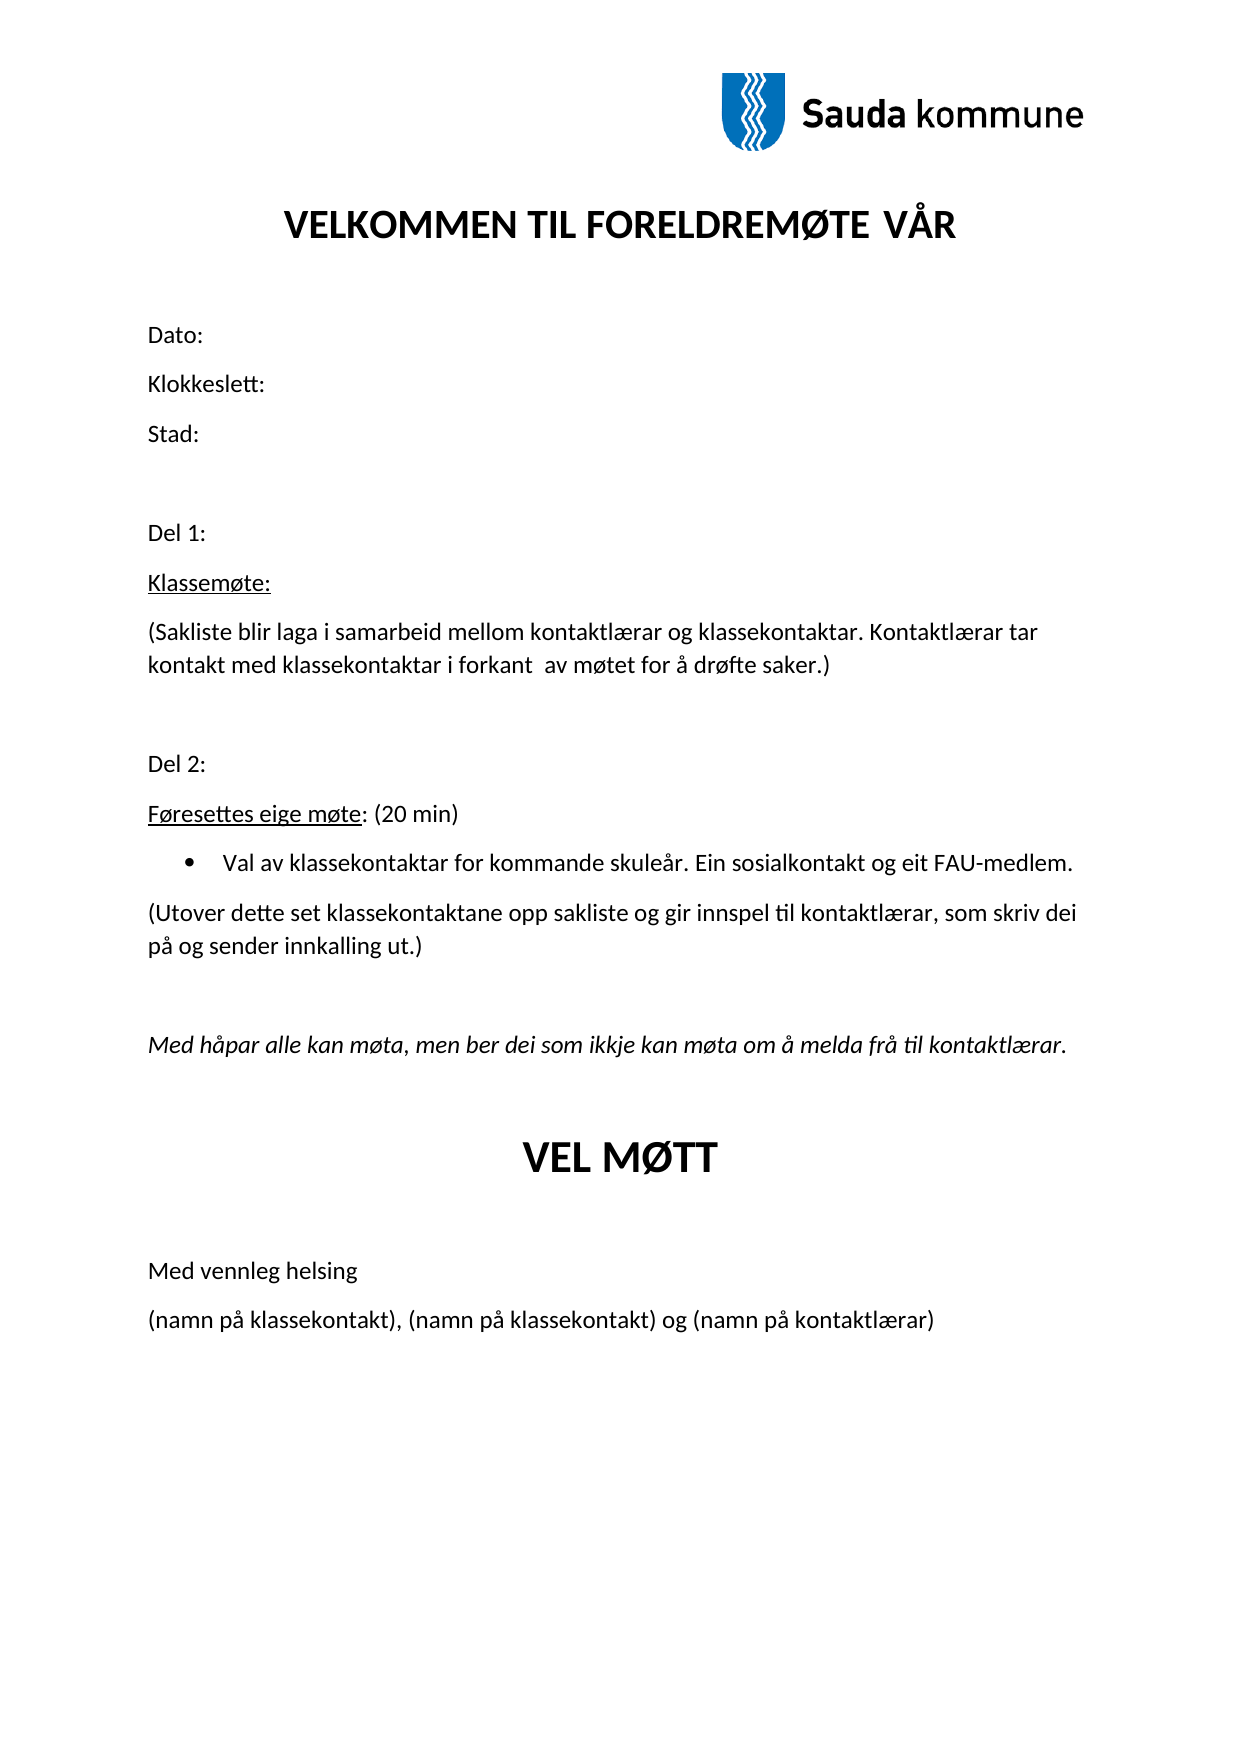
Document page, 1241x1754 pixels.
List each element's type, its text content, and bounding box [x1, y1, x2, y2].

text Med håpar alle kan møta, men ber dei som ikkje kan møta om å melda frå til kontaktlærar. [148, 1029, 1093, 1060]
text Stad: [148, 418, 1093, 448]
picture [720, 73, 1093, 151]
list Val av klassekontaktar for kommande skuleår. Ein sosialkontakt og eit FAU-medlem. [185, 848, 1093, 878]
text VEL MØTT [148, 1128, 1093, 1184]
text (Utover dette set klassekontaktane opp sakliste og gir innspel til kontaktlærar, som skriv dei på og sender innkalling ut.) [148, 897, 1093, 961]
text Del 2: [148, 748, 1093, 779]
text (namn på klassekontakt), (namn på klassekontakt) og (namn på kontaktlærar) [148, 1304, 1093, 1335]
text (Sakliste blir laga i samarbeid mellom kontaktlærar og klassekontaktar. Kontaktlærar tar kontakt med klassekontaktar i forkant av møtet for å drøfte saker.) [148, 616, 1093, 680]
text Klokkeslett: [148, 368, 1093, 399]
text Føresettes eige møte: (20 min) [148, 798, 1093, 828]
text Med vennleg helsing [148, 1255, 1093, 1286]
text VELKOMMEN TIL FORELDREMØTE VÅR [148, 198, 1093, 248]
text Klassemøte: [148, 567, 1093, 597]
text Del 1: [148, 517, 1093, 548]
text Dato: [148, 319, 1093, 349]
